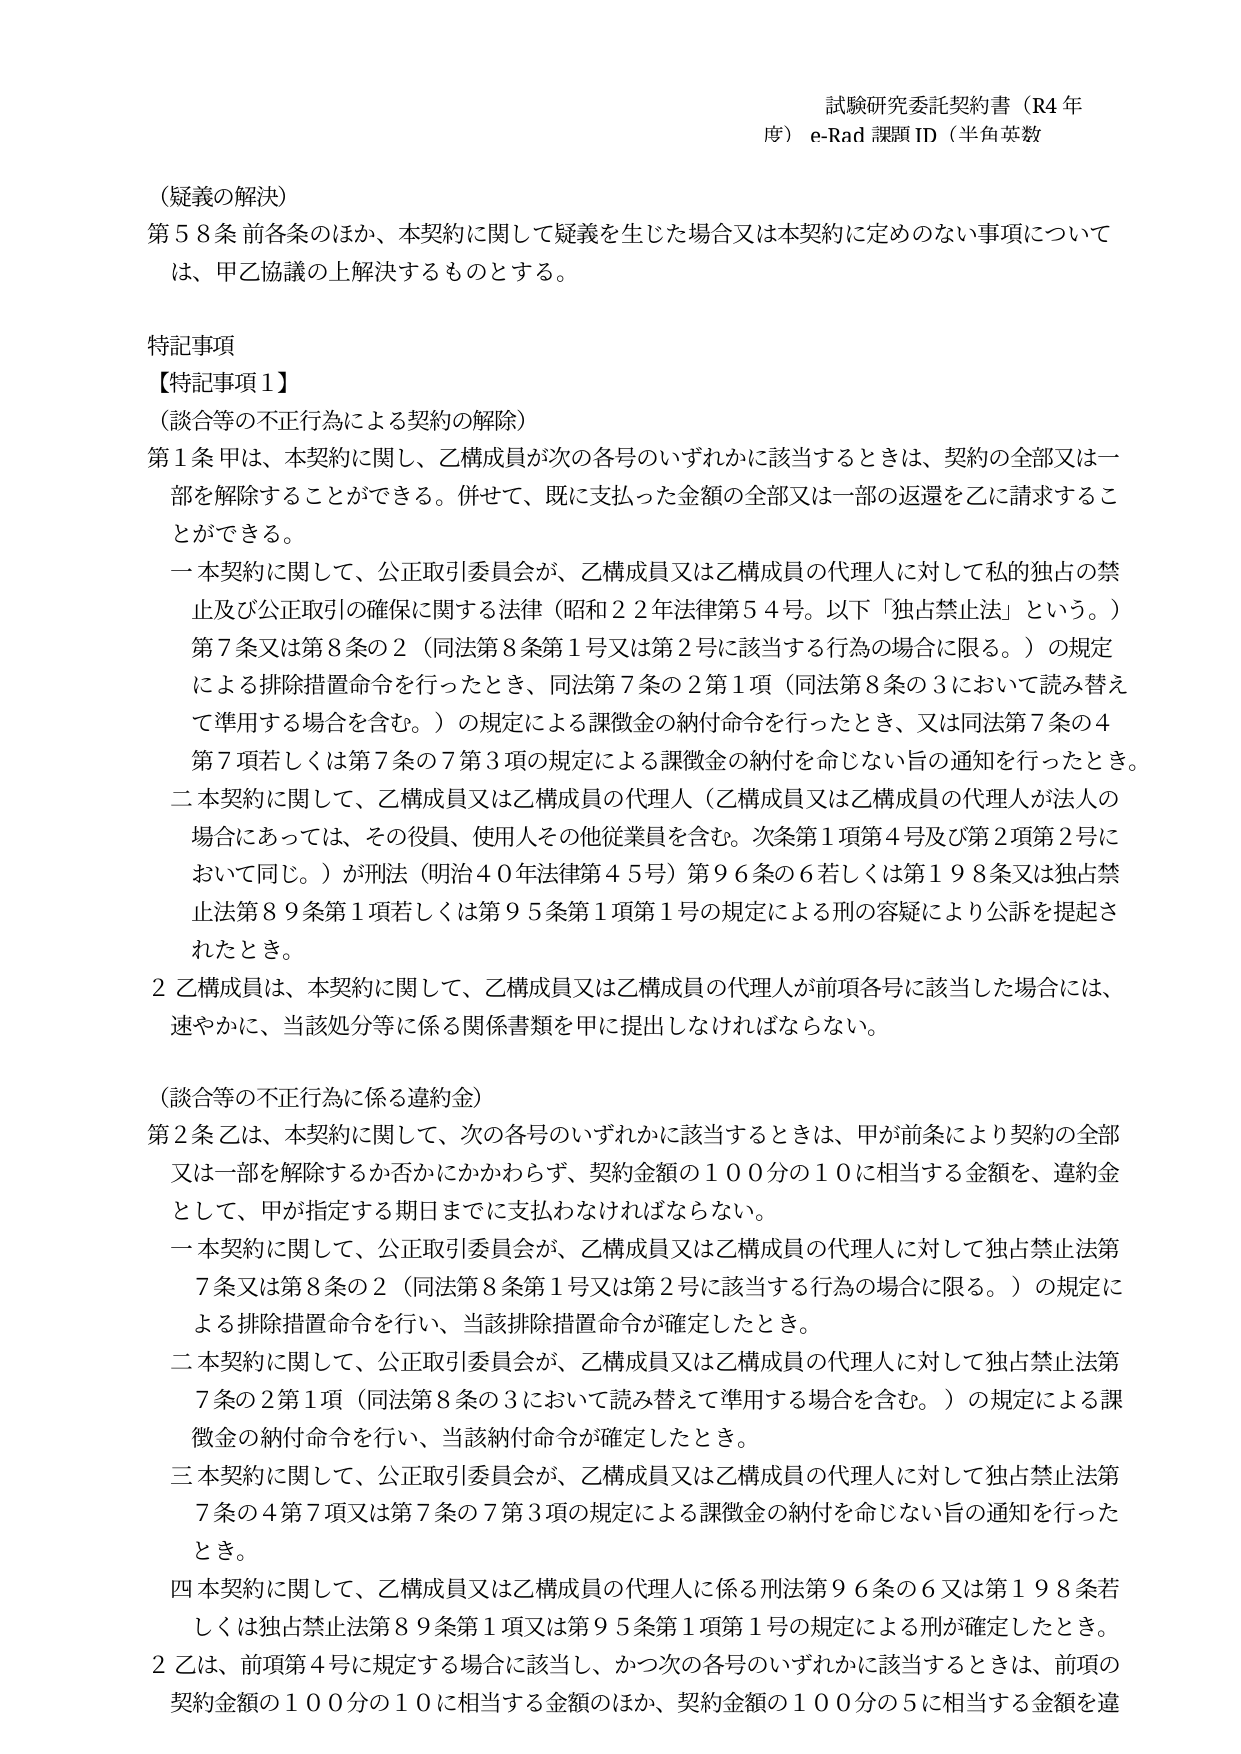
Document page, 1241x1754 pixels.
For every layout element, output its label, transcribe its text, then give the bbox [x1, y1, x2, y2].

text 特記事項 [148, 328, 1146, 361]
text （談合等の不正行為に係る違約金） [148, 1080, 1146, 1113]
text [148, 1647, 1124, 1717]
text （疑義の解決） [148, 179, 1146, 212]
text 【特記事項１】 [148, 366, 1146, 398]
text ２ 乙構成員は、本契約に関して、乙構成員又は乙構成員の代理人が前項各号に該当した場合には、速やかに、当該処分等に係る関係書類を甲に提出しなければならない。 [148, 970, 1129, 1041]
text 三 本契約に関して、公正取引委員会が、乙構成員又は乙構成員の代理人に対して独占禁止法第 ７条の４第７項又は第７条の７第３項の規定による課徴金の納付を命じない旨の通知を行ったとき。 [170, 1458, 1123, 1566]
text 四 本契約に関して、乙構成員又は乙構成員の代理人に係る刑法第９６条の６又は第１９８条若しくは独占禁止法第８９条第１項又は第９５条第１項第１号の規定による刑が確定したとき。 [170, 1571, 1123, 1642]
text 二 本契約に関して、公正取引委員会が、乙構成員又は乙構成員の代理人に対して独占禁止法第 ７条の２第１項（同法第８条の３において読み替えて準用する場合を含む。）の規定による課徴金の納付命令を行い、当該納付命令が確定したとき。 [170, 1344, 1124, 1453]
text 第１条 甲は、本契約に関し、乙構成員が次の各号のいずれかに該当するときは、契約の全部又は一部を解除することができる。併せて、既に支払った金額の全部又は一部の返還を乙に請求することができる。 [148, 441, 1124, 549]
text （談合等の不正行為による契約の解除） [148, 403, 1146, 436]
text 一 本契約に関して、公正取引委員会が、乙構成員又は乙構成員の代理人に対して独占禁止法第 ７条又は第８条の２（同法第８条第１号又は第２号に該当する行為の場合に限る。）の規定による排除措置命令を行い、当該排除措置命令が確定したとき。 [170, 1231, 1124, 1339]
text 二 本契約に関して、乙構成員又は乙構成員の代理人（乙構成員又は乙構成員の代理人が法人の場合にあっては、その役員、使用人その他従業員を含む。次条第１項第４号及び第２項第２号において同じ。）が刑法（明治４０年法律第４５号）第９６条の６若しくは第１９８条又は独占禁止法第８９条第１項若しくは第９５条第１項第１号の規定による刑の容疑により公訴を提起されたとき。 [170, 781, 1124, 965]
text 第５８条 前各条のほか、本契約に関して疑義を生じた場合又は本契約に定めのない事項については、甲乙協議の上解決するものとする。 [148, 216, 1123, 287]
text 一 本契約に関して、公正取引委員会が、乙構成員又は乙構成員の代理人に対して私的独占の禁止及び公正取引の確保に関する法律（昭和２２年法律第５４号。以下「独占禁止法」という。）第７条又は第８条の２（同法第８条第１号又は第２号に該当する行為の場合に限る。）の規定による排除措置命令を行ったとき、同法第７条の２第１項（同法第８条の３において読み替えて準用する場合を含む。）の規定による課徴金の納付命令を行ったとき、又は同法第７条の４第７項若しくは第７条の７第３項の規定による課徴金の納付を命じない旨の通知を行ったとき。 [170, 554, 1135, 776]
text 第２条 乙は、本契約に関して、次の各号のいずれかに該当するときは、甲が前条により契約の全部又は一部を解除するか否かにかかわらず、契約金額の１００分の１０に相当する金額を、違約金として、甲が指定する期日までに支払わなければならない。 [148, 1117, 1124, 1226]
